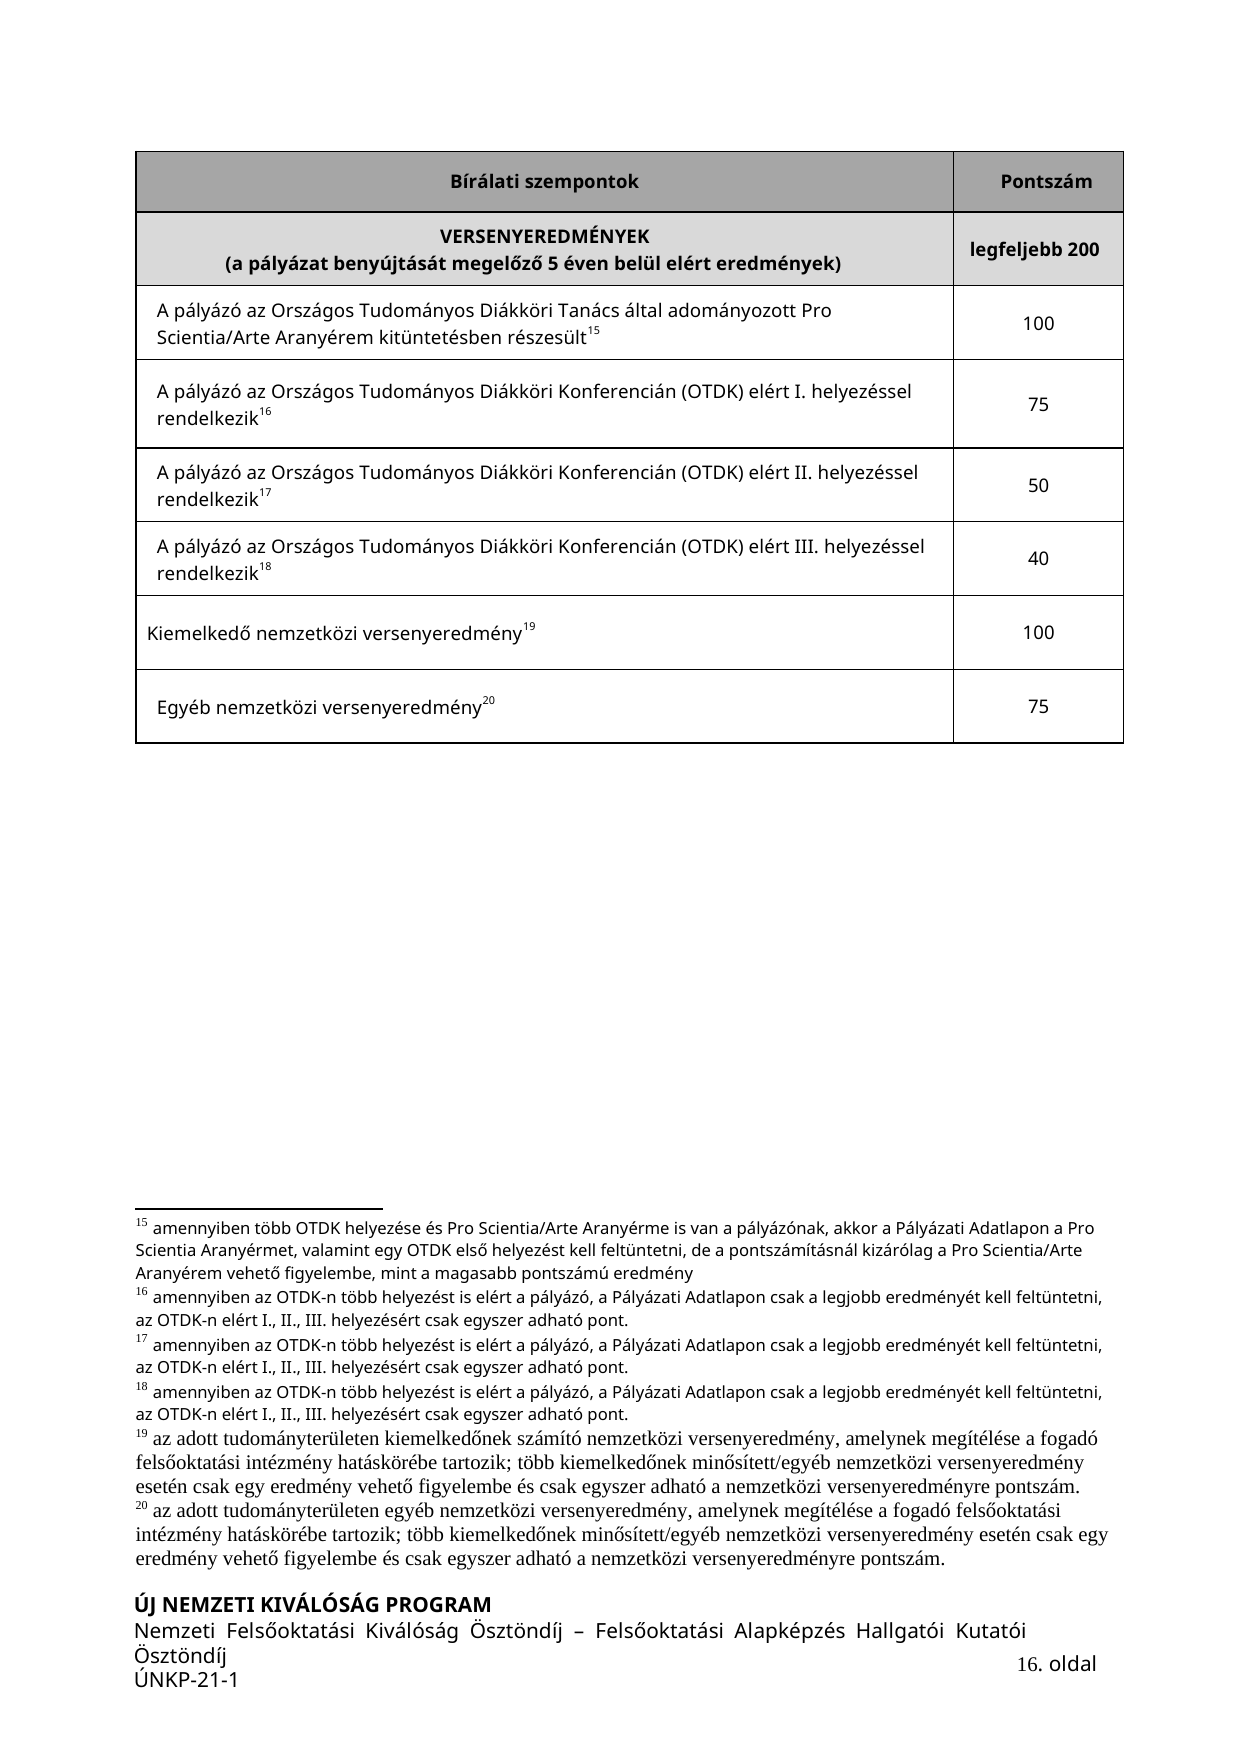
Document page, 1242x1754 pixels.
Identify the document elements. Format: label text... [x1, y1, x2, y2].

table_cell 100 [954, 596, 1123, 668]
table_cell Egyéb nemzetközi versenyeredmény [137, 670, 953, 742]
table_cell Kiemelkedő nemzetközi versenyeredmény [137, 596, 953, 668]
table_cell A pályázó az Országos Tudományos Diákköri Konferencián (OTDK) elért III. helyezéssel rendelkezik [137, 522, 953, 595]
table_cell A pályázó az Országos Tudományos Diákköri Tanács által adományozott Pro Scientia/Arte Aranyérem kitüntetésben részesült [137, 286, 953, 359]
table_cell legfeljebb 200 [954, 213, 1123, 285]
table_cell 75 [954, 670, 1123, 742]
table_cell 75 [954, 360, 1123, 447]
table_cell 40 [954, 522, 1123, 595]
table_cell 50 [954, 449, 1123, 521]
table_cell A pályázó az Országos Tudományos Diákköri Konferencián (OTDK) elért II. helyezéssel rendelkezik [137, 449, 953, 521]
table_header Bírálati szempontok [137, 152, 953, 211]
table_header Pontszám [954, 152, 1123, 211]
table_cell 100 [954, 286, 1123, 359]
table_cell A pályázó az Országos Tudományos Diákköri Konferencián (OTDK) elért I. helyezéssel rendelkezik [137, 360, 953, 447]
table_cell VERSENYEREDMÉNYEK (a pályázat benyújtását megelőző 5 éven belül elért eredmények) [137, 213, 953, 285]
